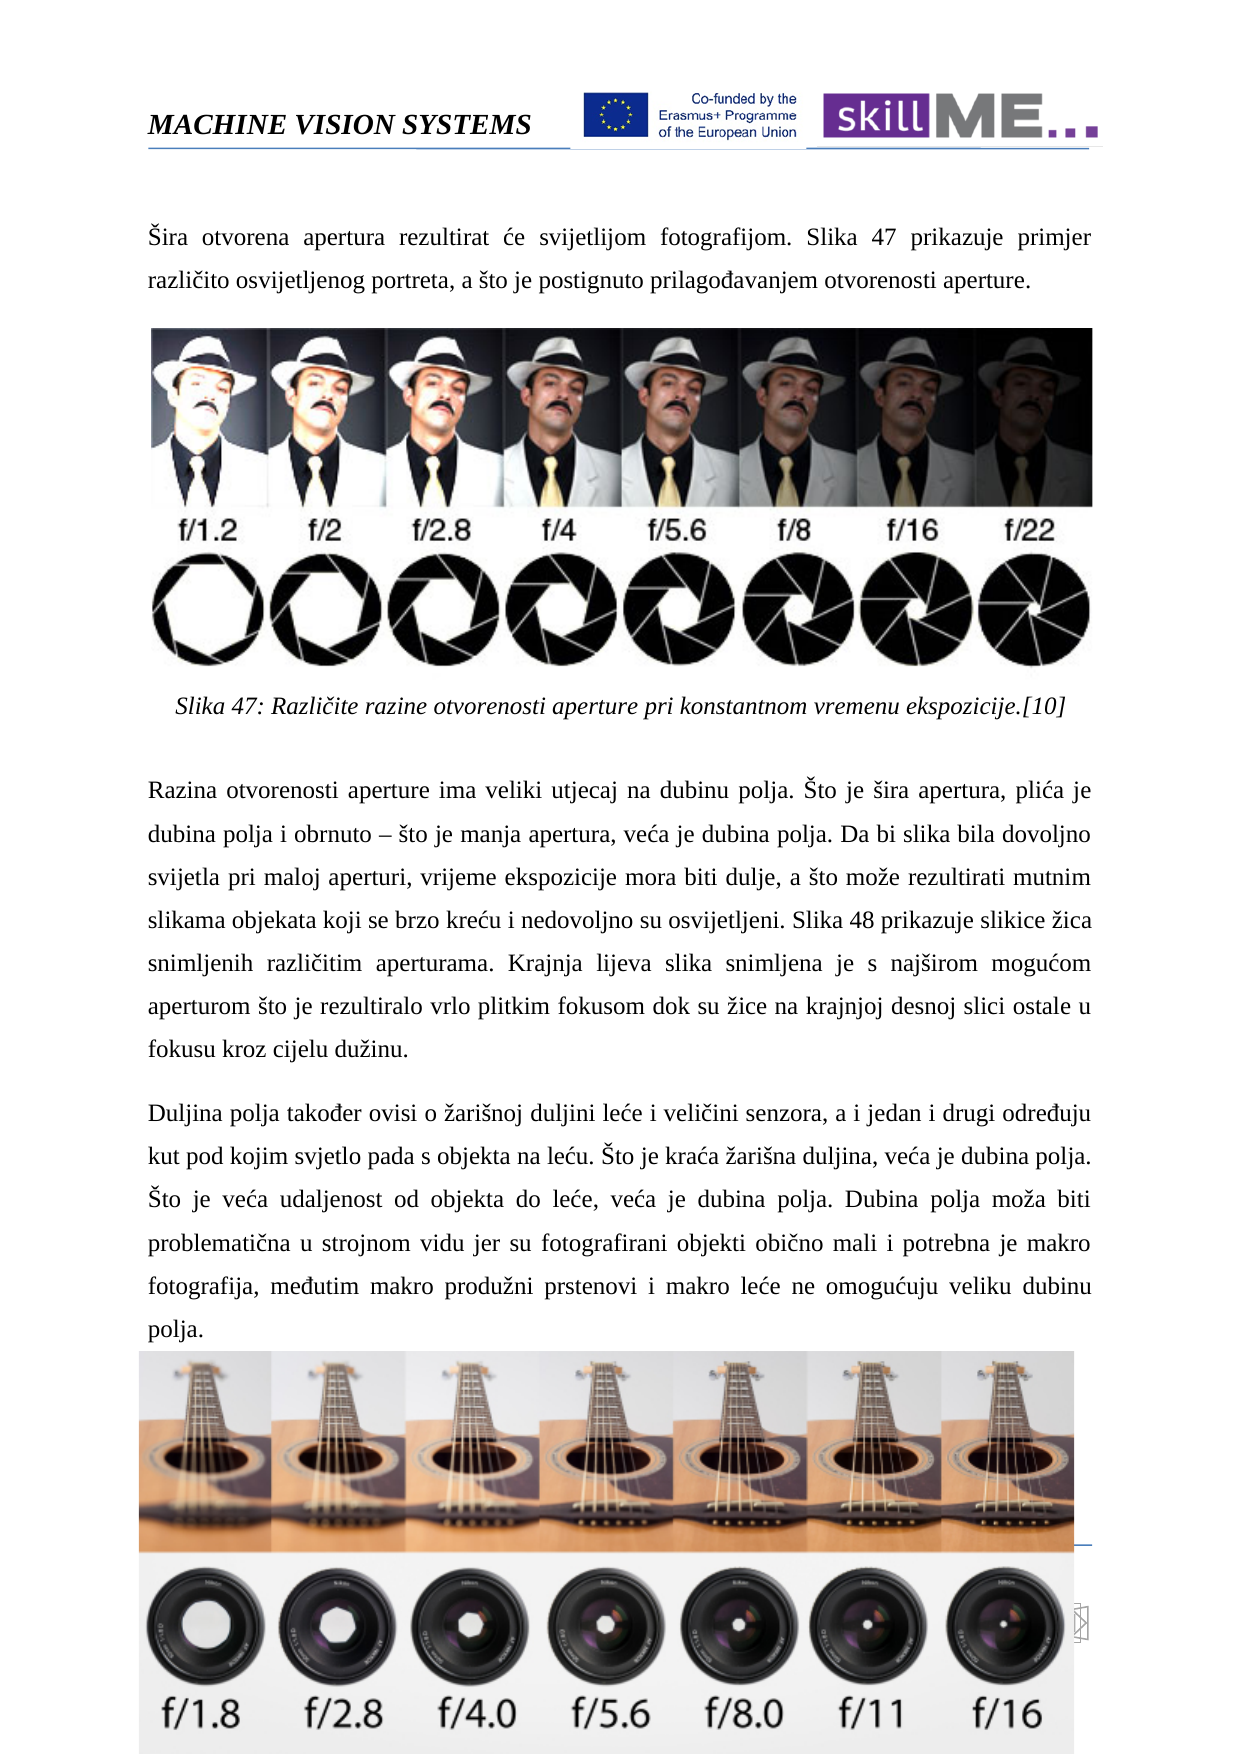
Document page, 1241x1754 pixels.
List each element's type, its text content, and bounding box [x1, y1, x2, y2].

text Duljina polja također ovisi o žarišnoj duljini leće i veličini senzora, a i jedan i drugi određuju kut pod kojim svjetlo pada s objekta na leću. Što je kraća žarišna duljina, veća je dubina polja. Što je veća udaljenost od objekta do leće, veća je dubina polja. Dubina polja moža biti problematična u strojnom vidu jer su fotografirani objekti obično mali i potrebna je makro fotografija, međutim makro produžni prstenovi i makro leće ne omogućuju veliku dubinu polja. [148, 1098, 1093, 1343]
picture [151, 328, 1093, 683]
picture [570, 80, 807, 149]
picture [817, 72, 1103, 147]
picture [138, 1351, 1075, 1754]
text Šira otvorena apertura rezultirat će svijetlijom fotografijom. Slika 47 prikazuje primjer različito osvijetljenog portreta, a što je postignuto prilagođavanjem otvorenosti aperture. [148, 222, 1093, 293]
text Razina otvorenosti aperture ima veliki utjecaj na dubinu polja. Što je šira apertura, plića je dubina polja i obrnuto – što je manja apertura, veća je dubina polja. Da bi slika bila dovoljno svijetla pri maloj aperturi, vrijeme ekspozicije mora biti dulje, a što može rezultirati mutnim slikama objekata koji se brzo kreću i nedovoljno su osvijetljeni. Slika 48 prikazuje slikice žica snimljenih različitim aperturama. Krajnja lijeva slika snimljena je s najširom mogućom aperturom što je rezultiralo vrlo plitkim fokusom dok su žice na krajnjoj desnoj slici ostale u fokusu kroz cijelu dužinu. [148, 776, 1093, 1063]
